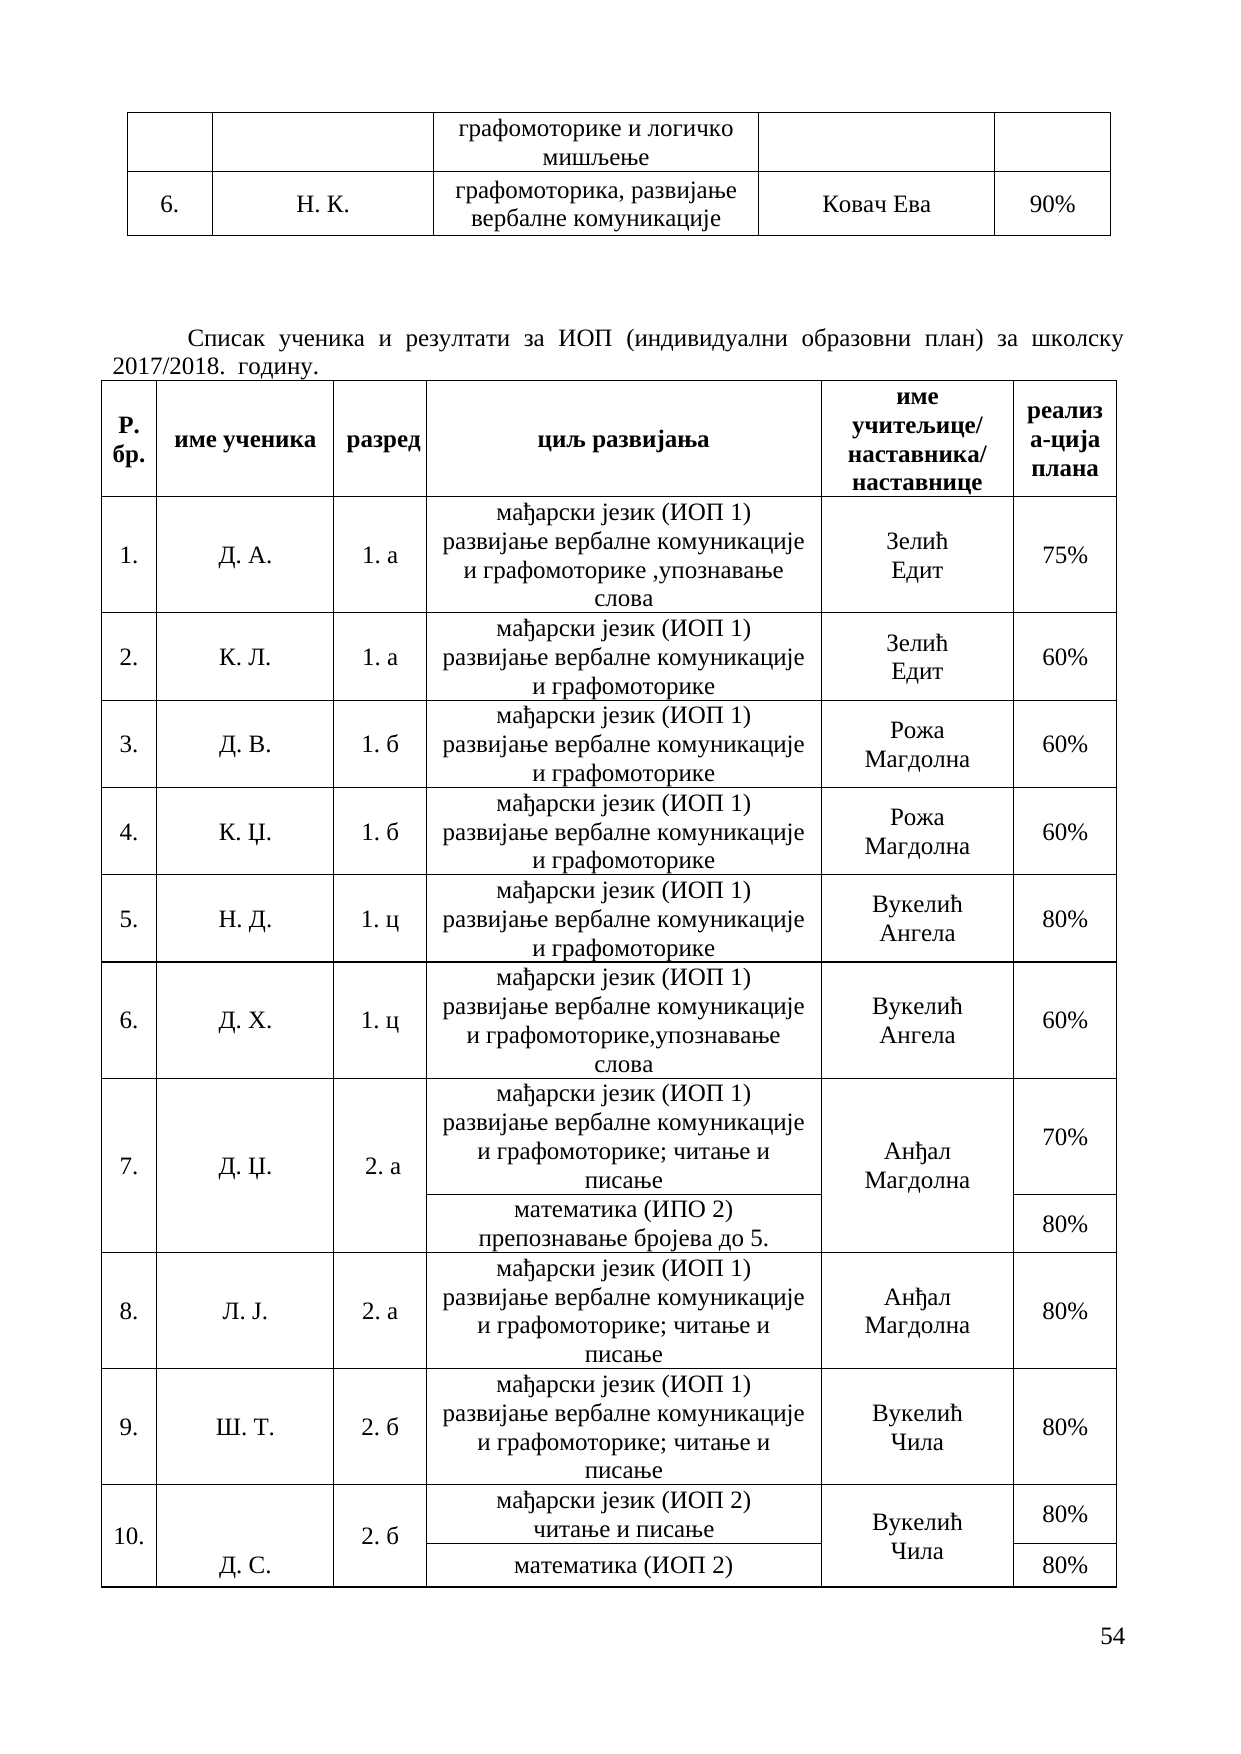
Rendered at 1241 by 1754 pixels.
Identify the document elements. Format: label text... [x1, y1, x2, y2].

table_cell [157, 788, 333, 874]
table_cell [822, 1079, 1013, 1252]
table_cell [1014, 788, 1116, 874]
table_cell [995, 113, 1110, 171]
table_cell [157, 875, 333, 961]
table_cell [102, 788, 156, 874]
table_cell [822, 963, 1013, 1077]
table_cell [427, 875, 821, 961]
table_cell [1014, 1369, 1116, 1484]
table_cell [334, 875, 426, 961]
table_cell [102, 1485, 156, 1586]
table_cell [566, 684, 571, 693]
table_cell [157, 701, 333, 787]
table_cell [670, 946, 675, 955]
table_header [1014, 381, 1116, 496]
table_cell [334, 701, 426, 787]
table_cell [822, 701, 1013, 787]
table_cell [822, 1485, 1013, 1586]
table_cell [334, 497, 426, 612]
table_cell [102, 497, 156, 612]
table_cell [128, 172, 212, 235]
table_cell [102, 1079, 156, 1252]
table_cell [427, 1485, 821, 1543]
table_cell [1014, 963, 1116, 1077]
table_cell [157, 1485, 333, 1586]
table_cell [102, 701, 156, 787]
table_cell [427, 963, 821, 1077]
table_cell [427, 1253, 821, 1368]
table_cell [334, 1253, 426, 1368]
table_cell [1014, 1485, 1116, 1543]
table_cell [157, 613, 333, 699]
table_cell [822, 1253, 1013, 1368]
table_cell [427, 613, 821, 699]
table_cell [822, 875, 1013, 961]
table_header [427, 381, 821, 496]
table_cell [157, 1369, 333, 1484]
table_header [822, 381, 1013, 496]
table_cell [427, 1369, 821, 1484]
text Списак ученика и резултати за ИОП (индивидуални образовни план) за школску 2017/2018. годину. [112, 323, 1125, 380]
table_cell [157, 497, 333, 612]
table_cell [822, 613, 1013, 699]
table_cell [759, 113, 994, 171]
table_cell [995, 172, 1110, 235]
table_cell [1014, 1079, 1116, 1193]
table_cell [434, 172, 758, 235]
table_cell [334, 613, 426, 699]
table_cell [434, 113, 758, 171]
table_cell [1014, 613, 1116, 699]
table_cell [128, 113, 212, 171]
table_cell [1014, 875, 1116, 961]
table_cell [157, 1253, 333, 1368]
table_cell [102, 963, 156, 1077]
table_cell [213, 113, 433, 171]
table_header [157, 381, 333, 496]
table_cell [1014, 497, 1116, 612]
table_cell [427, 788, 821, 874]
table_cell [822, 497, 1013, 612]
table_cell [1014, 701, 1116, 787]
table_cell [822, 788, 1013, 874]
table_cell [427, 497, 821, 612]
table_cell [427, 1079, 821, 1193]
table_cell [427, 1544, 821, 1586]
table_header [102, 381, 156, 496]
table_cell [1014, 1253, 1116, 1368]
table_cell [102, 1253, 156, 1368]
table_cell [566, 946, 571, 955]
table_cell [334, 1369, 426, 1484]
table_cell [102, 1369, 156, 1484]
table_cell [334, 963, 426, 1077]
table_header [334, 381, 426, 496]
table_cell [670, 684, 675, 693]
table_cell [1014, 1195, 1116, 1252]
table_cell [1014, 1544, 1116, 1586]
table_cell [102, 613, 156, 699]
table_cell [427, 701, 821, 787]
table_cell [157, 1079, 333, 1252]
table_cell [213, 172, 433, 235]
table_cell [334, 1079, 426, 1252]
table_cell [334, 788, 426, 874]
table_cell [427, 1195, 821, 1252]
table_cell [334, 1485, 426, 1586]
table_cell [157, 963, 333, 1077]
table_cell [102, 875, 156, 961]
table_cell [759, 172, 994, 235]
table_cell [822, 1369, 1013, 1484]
